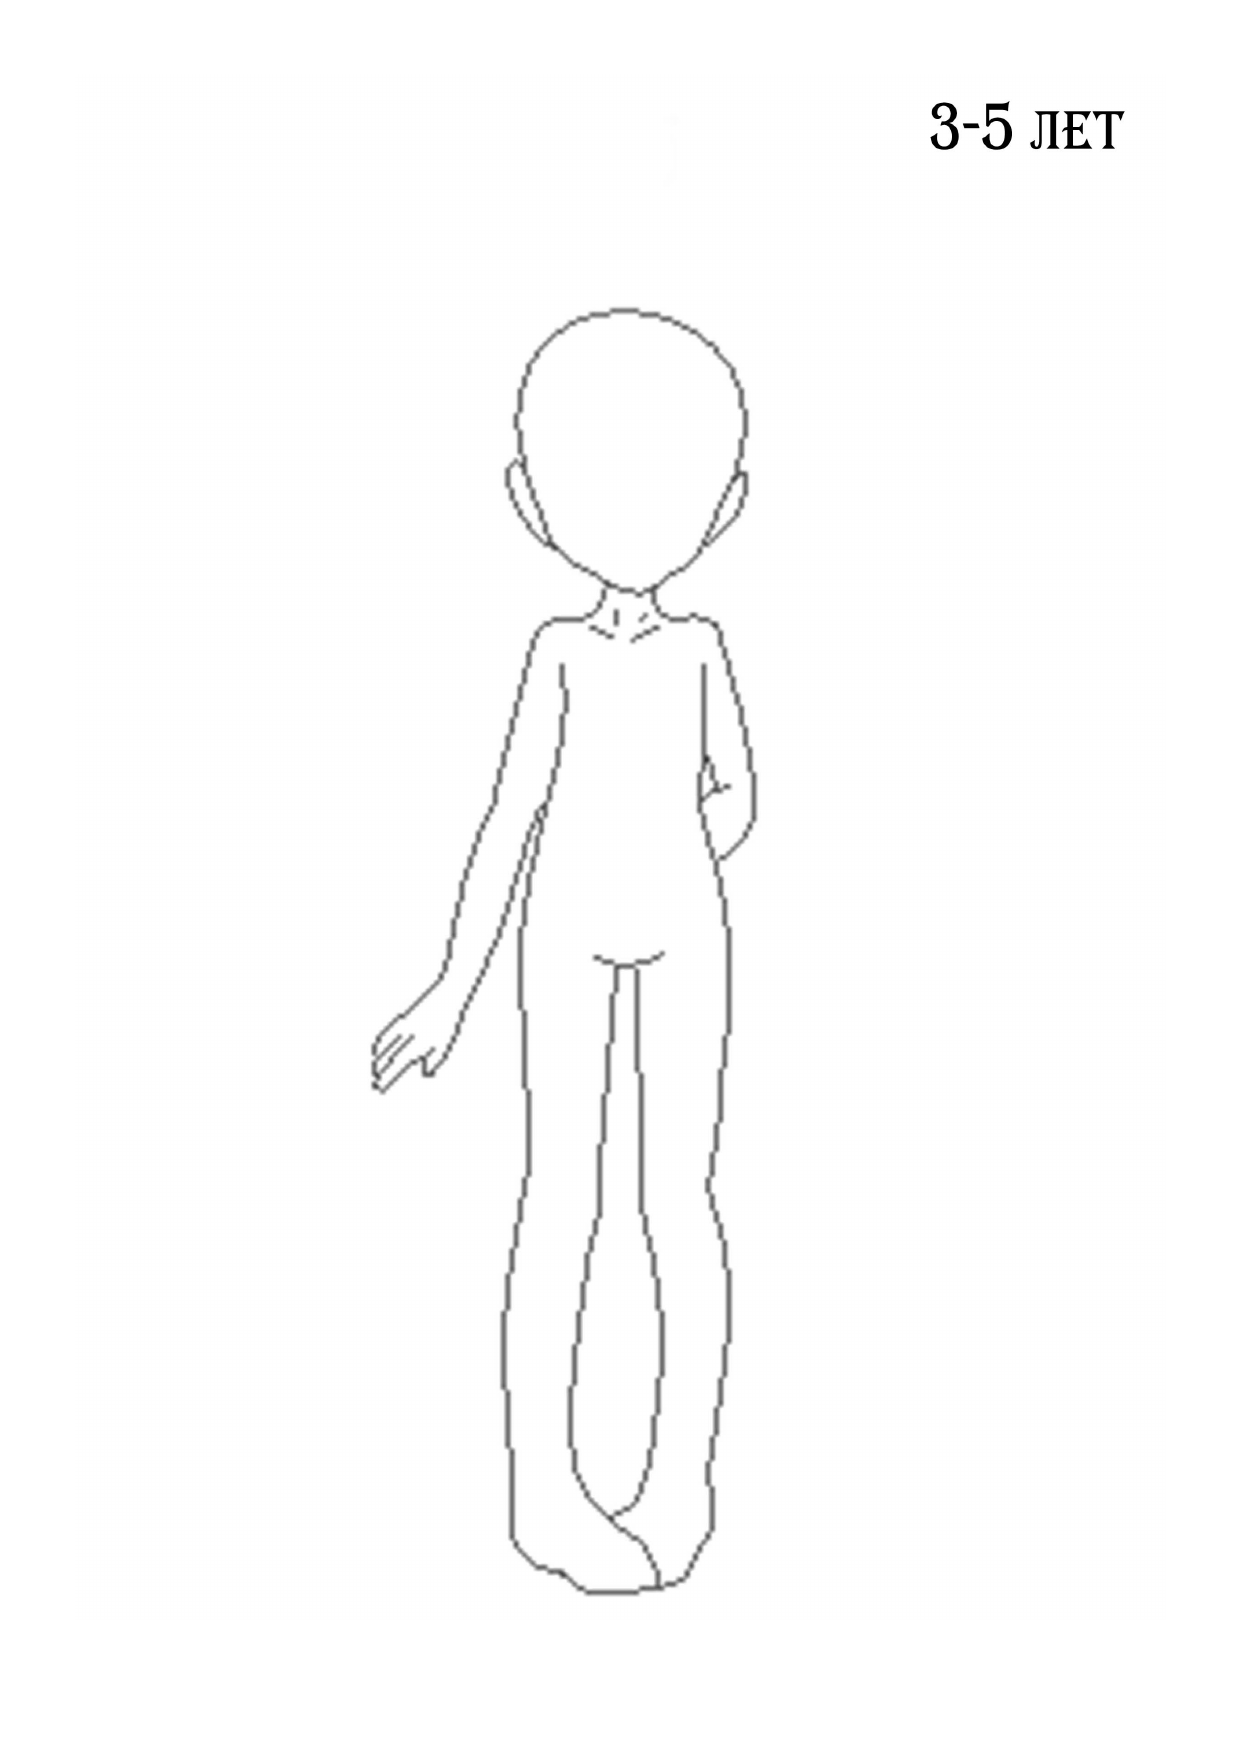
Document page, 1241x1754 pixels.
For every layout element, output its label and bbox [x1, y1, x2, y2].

picture [75, 74, 1166, 1620]
